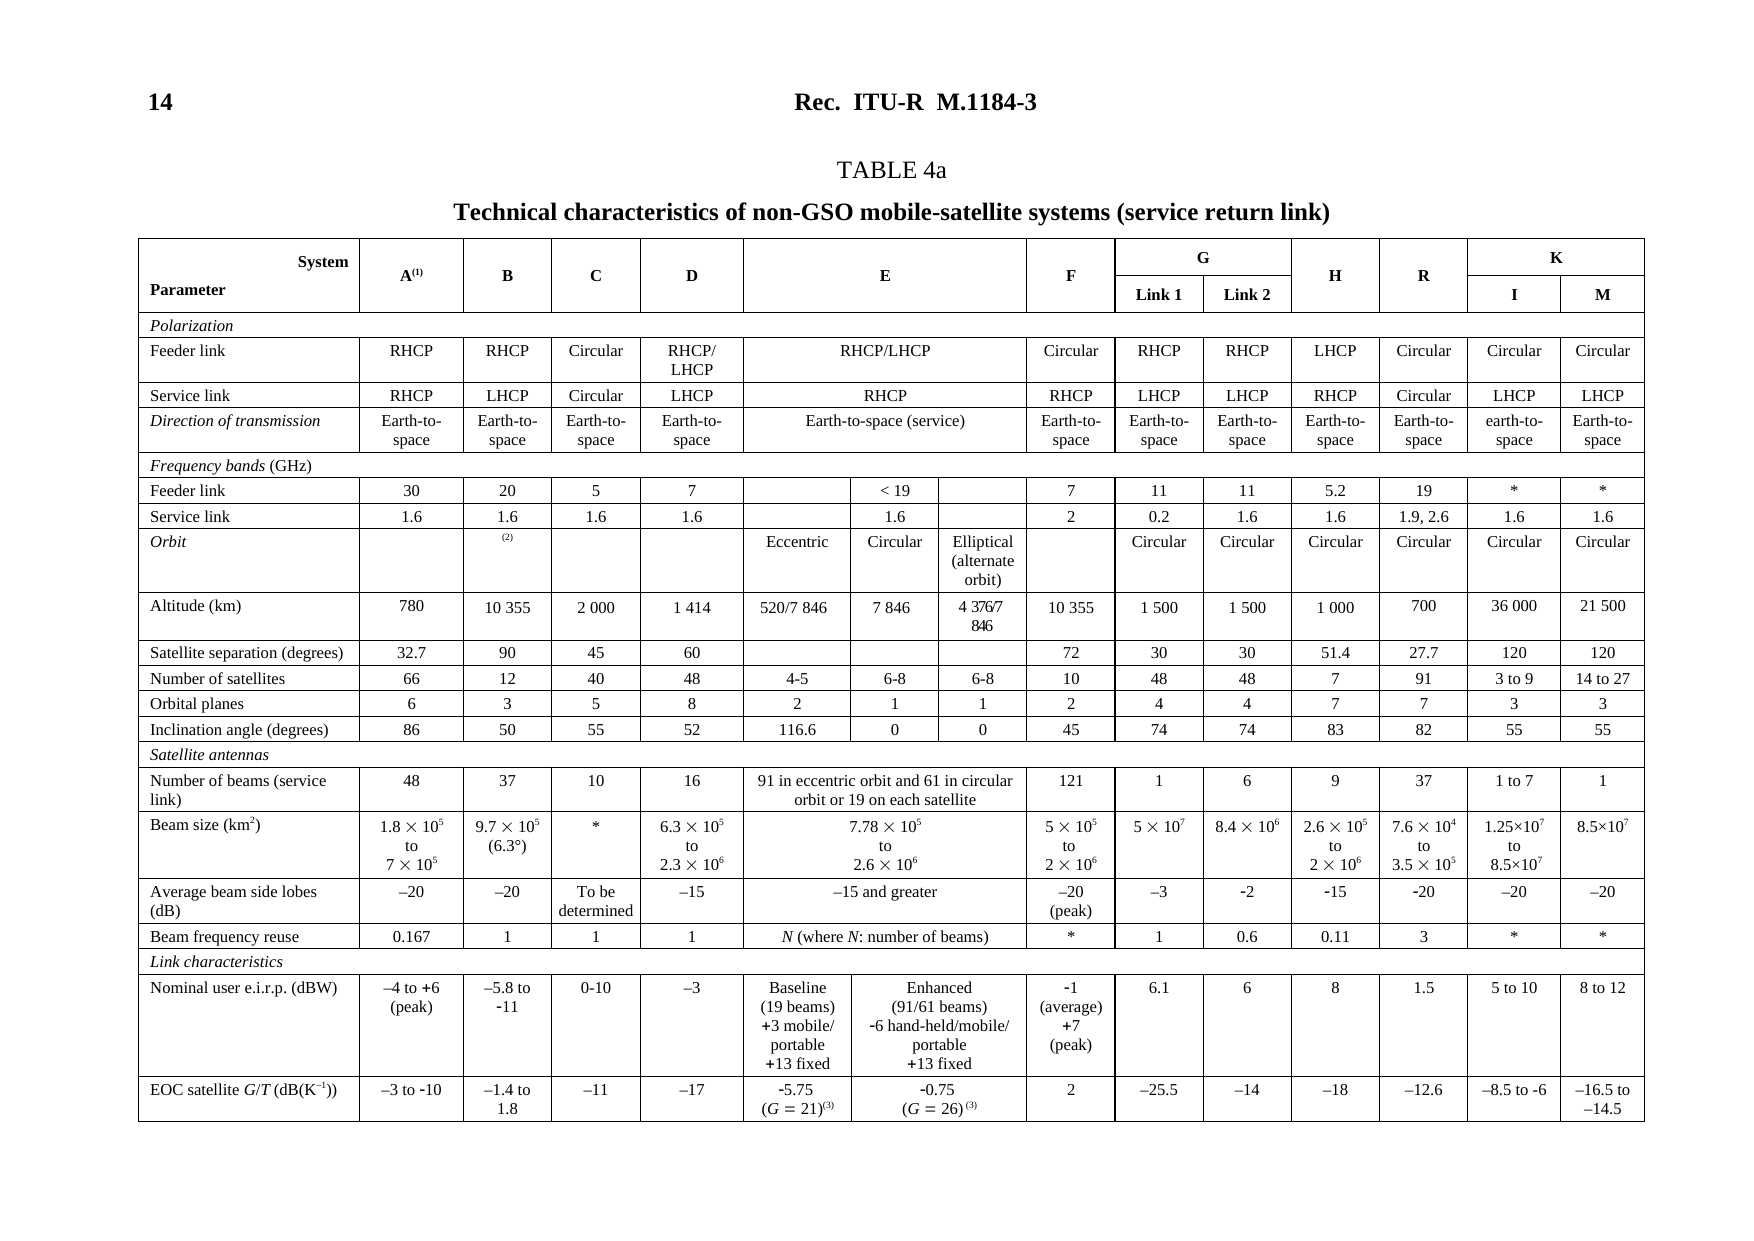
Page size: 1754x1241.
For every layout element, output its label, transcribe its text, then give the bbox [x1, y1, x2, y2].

table_cell * [1468, 478, 1560, 503]
table_cell 7 846 [851, 593, 938, 639]
table_cell –20 (peak) [1027, 879, 1114, 923]
table_cell –17 [641, 1077, 743, 1121]
table_cell 780 [360, 593, 463, 639]
table_cell 6-8 [939, 666, 1026, 690]
table_cell 45 [552, 641, 640, 665]
table_cell Link 2 [1204, 276, 1291, 312]
table_cell 74 [1204, 717, 1291, 741]
table_cell M [1561, 276, 1644, 312]
table_cell < 19 [851, 478, 938, 503]
table_cell 91 [1380, 666, 1467, 690]
table_cell Circular [1204, 529, 1291, 592]
table_cell 30 [1204, 641, 1291, 665]
table_header R [1380, 239, 1467, 312]
table_cell RHCP [360, 383, 463, 407]
table_cell * [1561, 478, 1644, 503]
table_cell 120 [1561, 641, 1644, 665]
table_cell 6 [1204, 975, 1291, 1076]
table_cell [1027, 529, 1114, 592]
table_cell 1 [552, 924, 640, 948]
table_cell Earth-to-space [1561, 408, 1644, 452]
table_cell 1.25×107 to 8.5×107 [1468, 812, 1560, 878]
table_cell 6-8 [851, 666, 938, 690]
table_cell Earth-to-space [1380, 408, 1467, 452]
table_cell 7 [1380, 691, 1467, 716]
table_cell 1.6 [1204, 504, 1291, 528]
table_cell Circular [1561, 529, 1644, 592]
table_cell [1560, 949, 1644, 974]
table_cell –25.5 [1116, 1077, 1203, 1121]
table_cell RHCP [360, 338, 463, 382]
table_cell 0 [939, 717, 1026, 741]
table_cell * [1468, 924, 1560, 948]
table_cell Earth-to-space [1292, 408, 1379, 452]
table_cell –14 [1204, 1077, 1291, 1121]
table_cell Feeder link [139, 478, 359, 503]
table_cell 0.167 [360, 924, 463, 948]
table_cell 121 [1027, 768, 1114, 811]
table_cell 3 [1468, 691, 1560, 716]
table_cell –16.5 to –14.5 [1561, 1077, 1644, 1121]
table_cell 2 000 [552, 593, 640, 639]
table_cell 1 [939, 691, 1026, 716]
table_cell 16 [641, 768, 743, 811]
text TABLE 4a [148, 156, 1636, 184]
table_cell 1 (average) 7 (peak) [1027, 975, 1114, 1076]
table_cell 52 [641, 717, 743, 741]
table_cell 8.4  106 [1204, 812, 1291, 878]
table_cell LHCP [464, 383, 551, 407]
table_cell 60 [641, 641, 743, 665]
table_cell –20 [464, 879, 551, 923]
table_cell 8 [641, 691, 743, 716]
table_cell 9 [1292, 768, 1379, 811]
table_cell –20 [360, 879, 463, 923]
table_cell 1 [1561, 768, 1644, 811]
table_cell 1 [641, 924, 743, 948]
table_cell –3 to 10 [360, 1077, 463, 1121]
table_cell 15 [1292, 879, 1379, 923]
table_cell Link 1 [1116, 276, 1203, 312]
table_cell Circular [1116, 529, 1203, 592]
table_cell I [1468, 276, 1560, 312]
table_cell 0.75 (G  26) (3) [852, 1077, 1026, 1121]
table_header G [1116, 239, 1291, 275]
table_cell 11 [1204, 478, 1291, 503]
table_cell 5  107 [1116, 812, 1203, 878]
table_cell [939, 641, 1026, 665]
table_cell Circular [552, 338, 640, 382]
table_cell Earth-to-space [1204, 408, 1291, 452]
table_cell * [1561, 924, 1644, 948]
table_cell 30 [360, 478, 463, 503]
table_cell * [1027, 924, 1114, 948]
table_cell 1.6 [1561, 504, 1644, 528]
table_cell –4 to 6 (peak) [360, 975, 463, 1076]
table_cell Satellite separation (degrees) [139, 641, 359, 665]
table_cell 7 [641, 478, 743, 503]
table_cell 5 [552, 691, 640, 716]
table_cell Inclination angle (degrees) [139, 717, 359, 741]
table_cell 2 [1027, 504, 1114, 528]
table_cell 48 [360, 768, 463, 811]
table_cell 7 [1292, 666, 1379, 690]
table_cell RHCP [744, 383, 1026, 407]
table_cell 55 [552, 717, 640, 741]
table_cell 7 [1292, 691, 1379, 716]
table_cell 0.2 [1116, 504, 1203, 528]
table_cell Earth-to-space [1116, 408, 1203, 452]
table_cell 20 [464, 478, 551, 503]
table_cell –1.4 to 1.8 [464, 1077, 551, 1121]
table_cell 8.5×107 [1561, 812, 1644, 878]
table_cell –15 [641, 879, 743, 923]
table_cell 7.6  104 to 3.5  105 [1380, 812, 1467, 878]
table_cell Circular [1468, 338, 1560, 382]
table_cell 37 [464, 768, 551, 811]
table_cell 0.11 [1292, 924, 1379, 948]
table_header K [1468, 239, 1644, 275]
table_cell 27.7 [1380, 641, 1467, 665]
table_cell 55 [1561, 717, 1644, 741]
table_cell –20 [1468, 879, 1560, 923]
table_cell Beam frequency reuse [139, 924, 359, 948]
table_cell Nominal user e.i.r.p. (dBW) [139, 975, 359, 1076]
table_cell 2 [1027, 691, 1114, 716]
table_cell [939, 504, 1026, 528]
table_cell Circular [1027, 338, 1114, 382]
table_cell 37 [1380, 768, 1467, 811]
table_cell 7 [1027, 478, 1114, 503]
table_cell 36 000 [1468, 593, 1560, 639]
table_cell Orbital planes [139, 691, 359, 716]
table_cell [1560, 453, 1644, 477]
table_cell 5.2 [1292, 478, 1379, 503]
table_cell 700 [1380, 593, 1467, 639]
table_cell Average beam side lobes (dB) [139, 879, 359, 923]
table_cell [360, 529, 463, 592]
table_cell 1.9, 2.6 [1380, 504, 1467, 528]
table_cell 50 [464, 717, 551, 741]
table_cell 20 [1380, 879, 1467, 923]
table_cell 1 500 [1116, 593, 1203, 639]
table_cell 1 500 [1204, 593, 1291, 639]
table_cell 10 [552, 768, 640, 811]
table_cell 19 [1380, 478, 1467, 503]
table_cell 1.6 [641, 504, 743, 528]
table_cell 1 [851, 691, 938, 716]
table_cell 1 [464, 924, 551, 948]
table_cell RHCP [1292, 383, 1379, 407]
table_cell 66 [360, 666, 463, 690]
table_cell 0.6 [1204, 924, 1291, 948]
table_cell –12.6 [1380, 1077, 1467, 1121]
table_cell –3 [641, 975, 743, 1076]
table_cell 7.78  105 to 2.6  106 [744, 812, 1026, 878]
table_cell 11 [1116, 478, 1203, 503]
table_cell 10 [1027, 666, 1114, 690]
table_cell 1.8  105 to 7  105 [360, 812, 463, 878]
table_header H [1292, 239, 1379, 312]
table_cell 90 [464, 641, 551, 665]
table_cell 6.1 [1116, 975, 1203, 1076]
table_cell * [552, 812, 640, 878]
table_cell LHCP [641, 383, 743, 407]
table_cell –8.5 to -6 [1468, 1077, 1560, 1121]
table_cell RHCP [1027, 383, 1114, 407]
table_cell 116.6 [744, 717, 850, 741]
table_cell 1 000 [1292, 593, 1379, 639]
table_cell 1.6 [1292, 504, 1379, 528]
table_cell Circular [1292, 529, 1379, 592]
table_cell [1468, 313, 1560, 337]
table_cell 1.6 [360, 504, 463, 528]
table_cell [641, 529, 743, 592]
table_cell (2) [464, 529, 551, 592]
table_cell 1.6 [1468, 504, 1560, 528]
table_cell RHCP/ LHCP [641, 338, 743, 382]
table_cell 4 376/7 846 [939, 593, 1026, 639]
table_cell 12 [464, 666, 551, 690]
table_cell 72 [1027, 641, 1114, 665]
table_cell 9.7  105 (6.3°) [464, 812, 551, 878]
table_cell Number of satellites [139, 666, 359, 690]
table_cell 30 [1116, 641, 1203, 665]
table_cell 1 [1116, 924, 1203, 948]
table_header B [464, 239, 551, 312]
table_cell LHCP [1468, 383, 1560, 407]
table_cell 2.6  105 to 2  106 [1292, 812, 1379, 878]
table_cell LHCP [1561, 383, 1644, 407]
table_cell [1468, 453, 1560, 477]
table_cell –15 and greater [744, 879, 1026, 923]
table_cell 82 [1380, 717, 1467, 741]
table_cell 48 [1116, 666, 1203, 690]
table_cell Earth-to-space [552, 408, 640, 452]
table_cell N (where N: number of beams) [744, 924, 1026, 948]
table_cell 2 [744, 691, 850, 716]
table_cell [552, 529, 640, 592]
table_cell [1468, 742, 1560, 767]
table_cell 21 500 [1561, 593, 1644, 639]
table_cell [1468, 949, 1560, 974]
table_cell 51.4 [1292, 641, 1379, 665]
table_cell 5  105 to 2  106 [1027, 812, 1114, 878]
table_cell 1 414 [641, 593, 743, 639]
table_cell 3 to 9 [1468, 666, 1560, 690]
table_cell Beam size (km2) [139, 812, 359, 878]
table_cell 2 [1027, 1077, 1114, 1121]
table_cell 1.5 [1380, 975, 1467, 1076]
table_cell [851, 641, 938, 665]
table_cell 14 to 27 [1561, 666, 1644, 690]
table_cell Earth-to-space [1027, 408, 1114, 452]
table_cell 1.6 [851, 504, 938, 528]
table_cell 3 [464, 691, 551, 716]
table_cell 5.75 (G  21)(3) [744, 1077, 851, 1121]
table_cell Service link [139, 383, 359, 407]
table_cell 10 355 [1027, 593, 1114, 639]
table_cell Feeder link [139, 338, 359, 382]
table_cell 40 [552, 666, 640, 690]
table_cell RHCP [1204, 338, 1291, 382]
table_cell 0-10 [552, 975, 640, 1076]
table_cell RHCP [1116, 338, 1203, 382]
table_cell Frequency bands (GHz) [139, 453, 1468, 477]
table_cell [744, 641, 850, 665]
table_cell Polarization [139, 313, 1468, 337]
table_cell –5.8 to 11 [464, 975, 551, 1076]
table_cell 45 [1027, 717, 1114, 741]
table_cell Baseline (19 beams) 3 mobile/ portable 13 fixed [744, 975, 851, 1076]
table_cell LHCP [1292, 338, 1379, 382]
table_cell Earth-to-space [360, 408, 463, 452]
table_cell [939, 478, 1026, 503]
table_cell LHCP [1116, 383, 1203, 407]
table_header F [1027, 239, 1114, 312]
table_cell Circular [1380, 338, 1467, 382]
table_cell –11 [552, 1077, 640, 1121]
table_cell 48 [641, 666, 743, 690]
table_cell Circular [851, 529, 938, 592]
table_cell 1.6 [464, 504, 551, 528]
table_cell –3 [1116, 879, 1203, 923]
table_cell Altitude (km) [139, 593, 359, 639]
table_cell 86 [360, 717, 463, 741]
table_cell Eccentric [744, 529, 850, 592]
table_header C [552, 239, 640, 312]
table_cell Orbit [139, 529, 359, 592]
table_cell [744, 478, 850, 503]
table_cell Circular [1561, 338, 1644, 382]
table_cell RHCP/LHCP [744, 338, 1026, 382]
table_header A(1) [360, 239, 463, 312]
table_cell 55 [1468, 717, 1560, 741]
table_header E [744, 239, 1026, 312]
table_cell Direction of transmission [139, 408, 359, 452]
table_cell Number of beams (service link) [139, 768, 359, 811]
table_cell 520/7 846 [744, 593, 850, 639]
table_cell 4 [1204, 691, 1291, 716]
table_cell To be determined [552, 879, 640, 923]
table_cell 6 [1204, 768, 1291, 811]
table_cell 10 355 [464, 593, 551, 639]
table_cell LHCP [1204, 383, 1291, 407]
table_cell Service link [139, 504, 359, 528]
table_cell 4 [1116, 691, 1203, 716]
table_cell 32.7 [360, 641, 463, 665]
table_cell 120 [1468, 641, 1560, 665]
table_cell [1560, 313, 1644, 337]
table_cell 4-5 [744, 666, 850, 690]
table_cell –20 [1561, 879, 1644, 923]
table_cell Elliptical (alternate orbit) [939, 529, 1026, 592]
table_cell 5 to 10 [1468, 975, 1560, 1076]
table_header System Parameter [139, 239, 359, 312]
table_cell Satellite antennas [139, 742, 1468, 767]
table_cell RHCP [464, 338, 551, 382]
table_cell Circular [1468, 529, 1560, 592]
table_cell Enhanced (91/61 beams) 6 hand-held/mobile/ portable 13 fixed [852, 975, 1026, 1076]
table_cell 6.3  105 to 2.3  106 [641, 812, 743, 878]
table_cell [1560, 742, 1644, 767]
table_cell 1.6 [552, 504, 640, 528]
table_cell 83 [1292, 717, 1379, 741]
table_cell 48 [1204, 666, 1291, 690]
table_cell Circular [1380, 529, 1467, 592]
table_cell 8 [1292, 975, 1379, 1076]
table_cell 5 [552, 478, 640, 503]
table_cell [744, 504, 850, 528]
table_cell 91 in eccentric orbit and 61 in circular orbit or 19 on each satellite [744, 768, 1026, 811]
table_cell earth-to-space [1468, 408, 1560, 452]
table_cell Earth-to-space [641, 408, 743, 452]
table_cell –18 [1292, 1077, 1379, 1121]
title Technical characteristics of non-GSO mobile-satellite systems (service return link) [148, 197, 1636, 226]
table_cell 8 to 12 [1561, 975, 1644, 1076]
table_cell Earth-to-space (service) [744, 408, 1026, 452]
table_cell 0 [851, 717, 938, 741]
table_cell 6 [360, 691, 463, 716]
table_cell 74 [1116, 717, 1203, 741]
table_cell 3 [1380, 924, 1467, 948]
table_cell EOC satellite G/T (dB(K–1)) [139, 1077, 359, 1121]
table_cell 1 to 7 [1468, 768, 1560, 811]
table_cell Link characteristics [139, 949, 1468, 974]
table_header D [641, 239, 743, 312]
table_cell Earth-to-space [464, 408, 551, 452]
table_cell 2 [1204, 879, 1291, 923]
table_cell 3 [1561, 691, 1644, 716]
table_cell Circular [1380, 383, 1467, 407]
table_cell 1 [1116, 768, 1203, 811]
table_cell Circular [552, 383, 640, 407]
